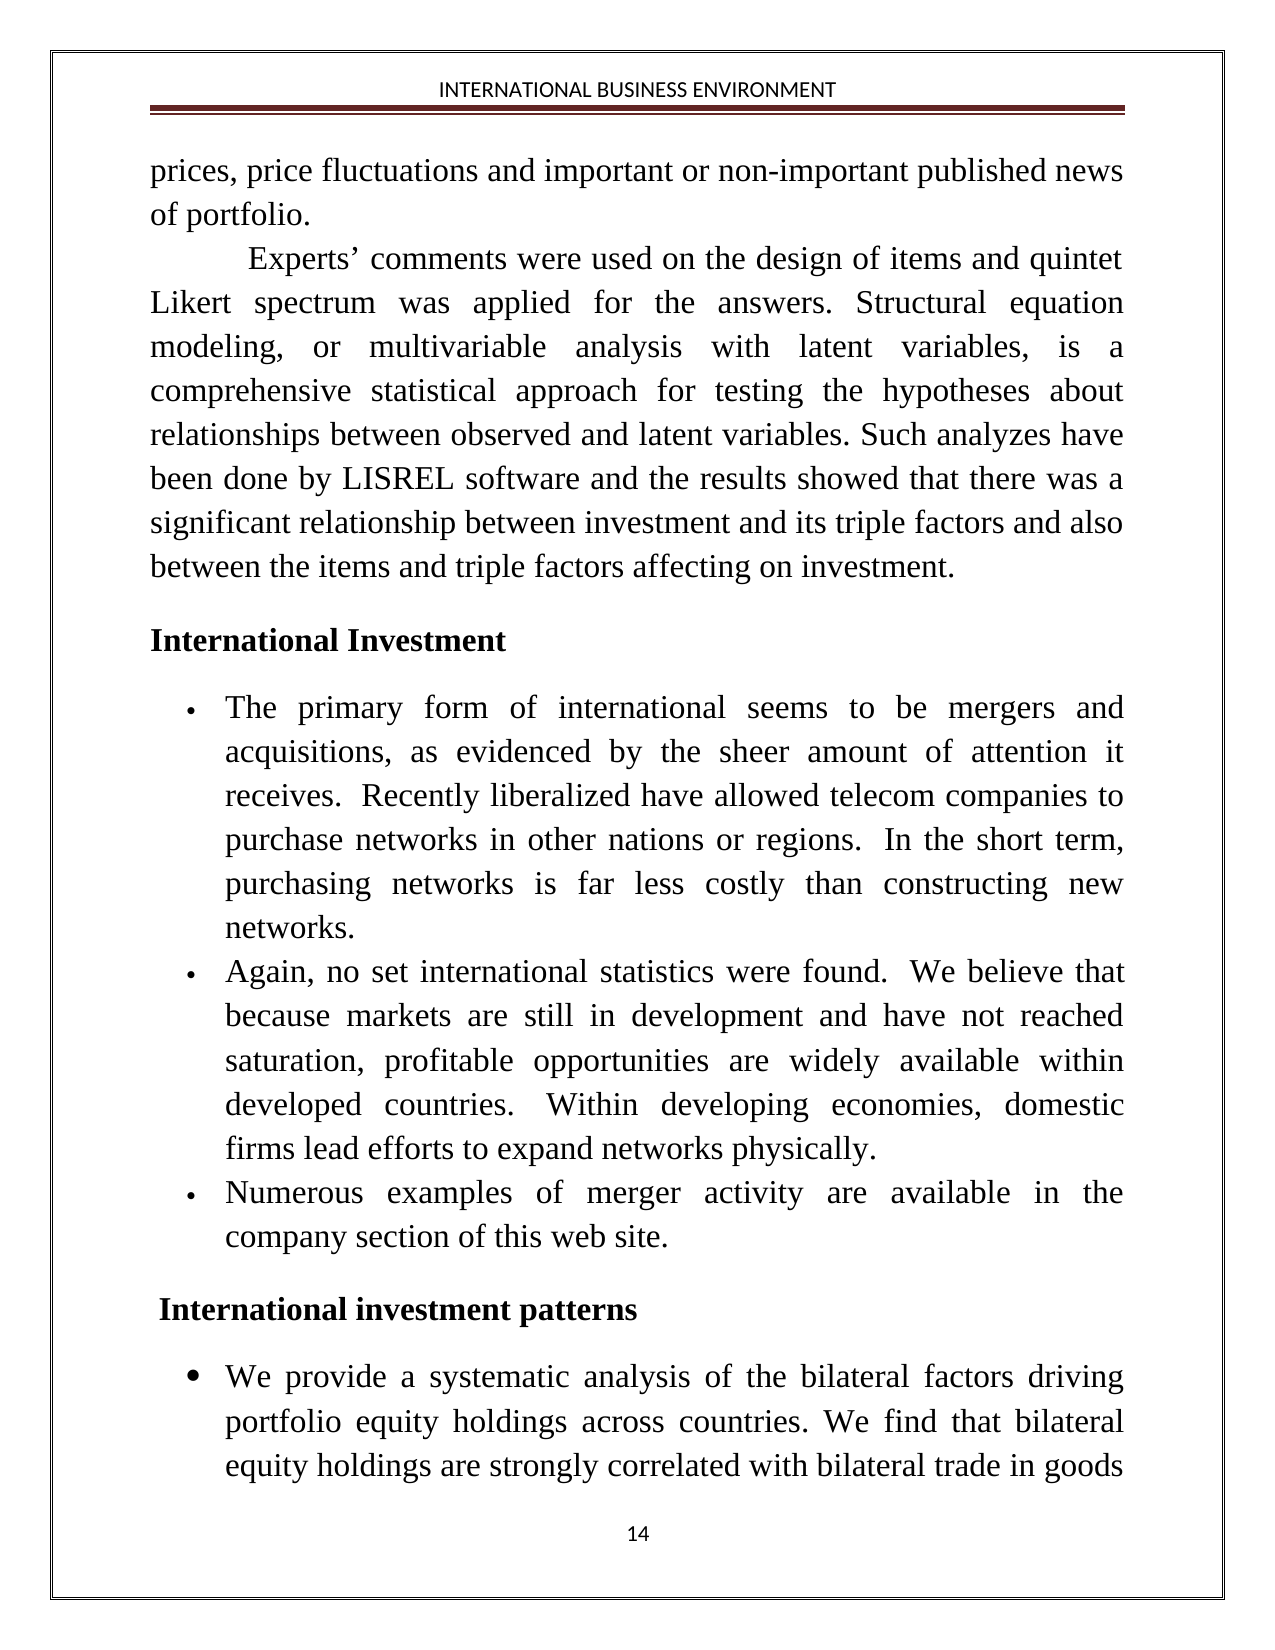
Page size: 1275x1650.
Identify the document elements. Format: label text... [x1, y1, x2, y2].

list The primary form of international seems to be mergers and acquisitions, as evidenced by the sheer amount of attention it receives. Recently liberalized have allowed telecom companies to purchase networks in other nations or regions. In the short term, purchasing networks is far less costly than constructing new networks. [187, 687, 1125, 946]
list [187, 1357, 1125, 1483]
text International Investment [150, 620, 1125, 658]
list Numerous examples of merger activity are available in the company section of this web site. [187, 1172, 1125, 1254]
text Experts’ comments were used on the design of items and quintet Likert spectrum was applied for the answers. Structural equation modeling, or multivariable analysis with latent variables, is a comprehensive statistical approach for testing the hypotheses about relationships between observed and latent variables. Such analyzes have been done by LISREL software and the results showed that there was a significant relationship between investment and its triple factors and also between the items and triple factors affecting on investment. [150, 238, 1125, 585]
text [150, 150, 1125, 232]
list Again, no set international statistics were found. We believe that because markets are still in development and have not reached saturation, profitable opportunities are widely available within developed countries. Within developing economies, domestic firms lead efforts to expand networks physically. [187, 952, 1125, 1166]
text International investment patterns [150, 1289, 1125, 1328]
